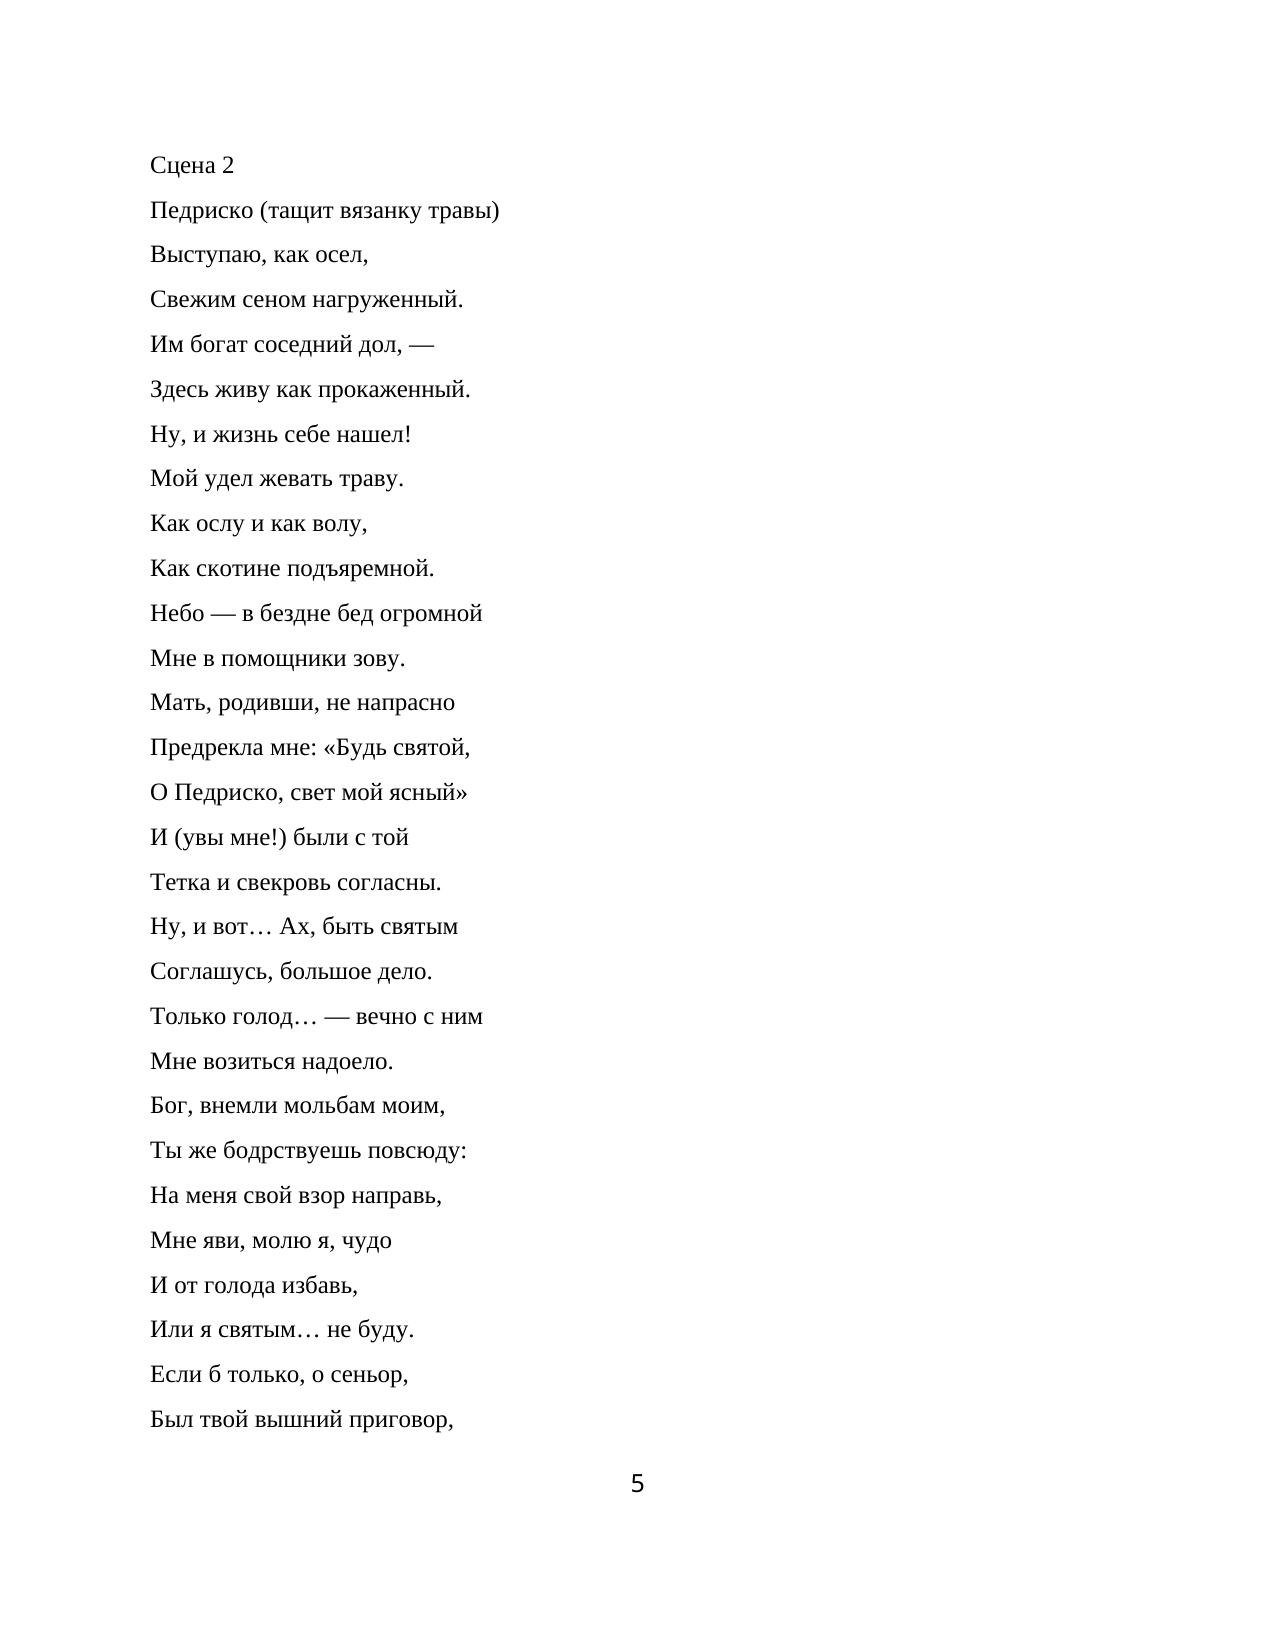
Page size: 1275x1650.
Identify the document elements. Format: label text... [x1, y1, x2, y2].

text Ты же бодрствуешь повсюду: [150, 1135, 1125, 1164]
text Только голод… — вечно с ним [150, 1001, 1125, 1030]
text И от голода избавь, [150, 1270, 1125, 1298]
text Мне яви, молю я, чудо [150, 1225, 1125, 1254]
text Мне в помощники зову. [150, 643, 1125, 671]
text На меня свой взор направь, [150, 1180, 1125, 1209]
text Тетка и свекровь согласны. [150, 867, 1125, 895]
text И (увы мне!) были с той [150, 822, 1125, 851]
text Им богат соседний дол, — [150, 329, 1125, 358]
text Здесь живу как прокаженный. [150, 374, 1125, 403]
text Как скотине подъяремной. [150, 553, 1125, 582]
text Выступаю, как осел, [150, 239, 1125, 268]
text Свежим сеном нагруженный. [150, 284, 1125, 313]
text Соглашусь, большое дело. [150, 956, 1125, 985]
text Ну, и вот… Ах, быть святым [150, 911, 1125, 940]
text Сцена 2 [150, 150, 1125, 179]
text Или я святым… не буду. [150, 1314, 1125, 1343]
text Мой удел жевать траву. [150, 463, 1125, 492]
text Бог, внемли мольбам моим, [150, 1091, 1125, 1119]
text Если б только, о сеньор, [150, 1359, 1125, 1388]
text Мне возиться надоело. [150, 1046, 1125, 1074]
text Предрекла мне: «Будь святой, [150, 732, 1125, 761]
text Был твой вышний приговор, [150, 1404, 1125, 1433]
text О Педриско, свет мой ясный» [150, 777, 1125, 806]
text Ну, и жизнь себе нашел! [150, 419, 1125, 447]
text Небо — в бездне бед огромной [150, 598, 1125, 627]
text Педриско (тащит вязанку травы) [150, 195, 1125, 223]
text Мать, родивши, не напрасно [150, 687, 1125, 716]
text Как ослу и как волу, [150, 508, 1125, 537]
